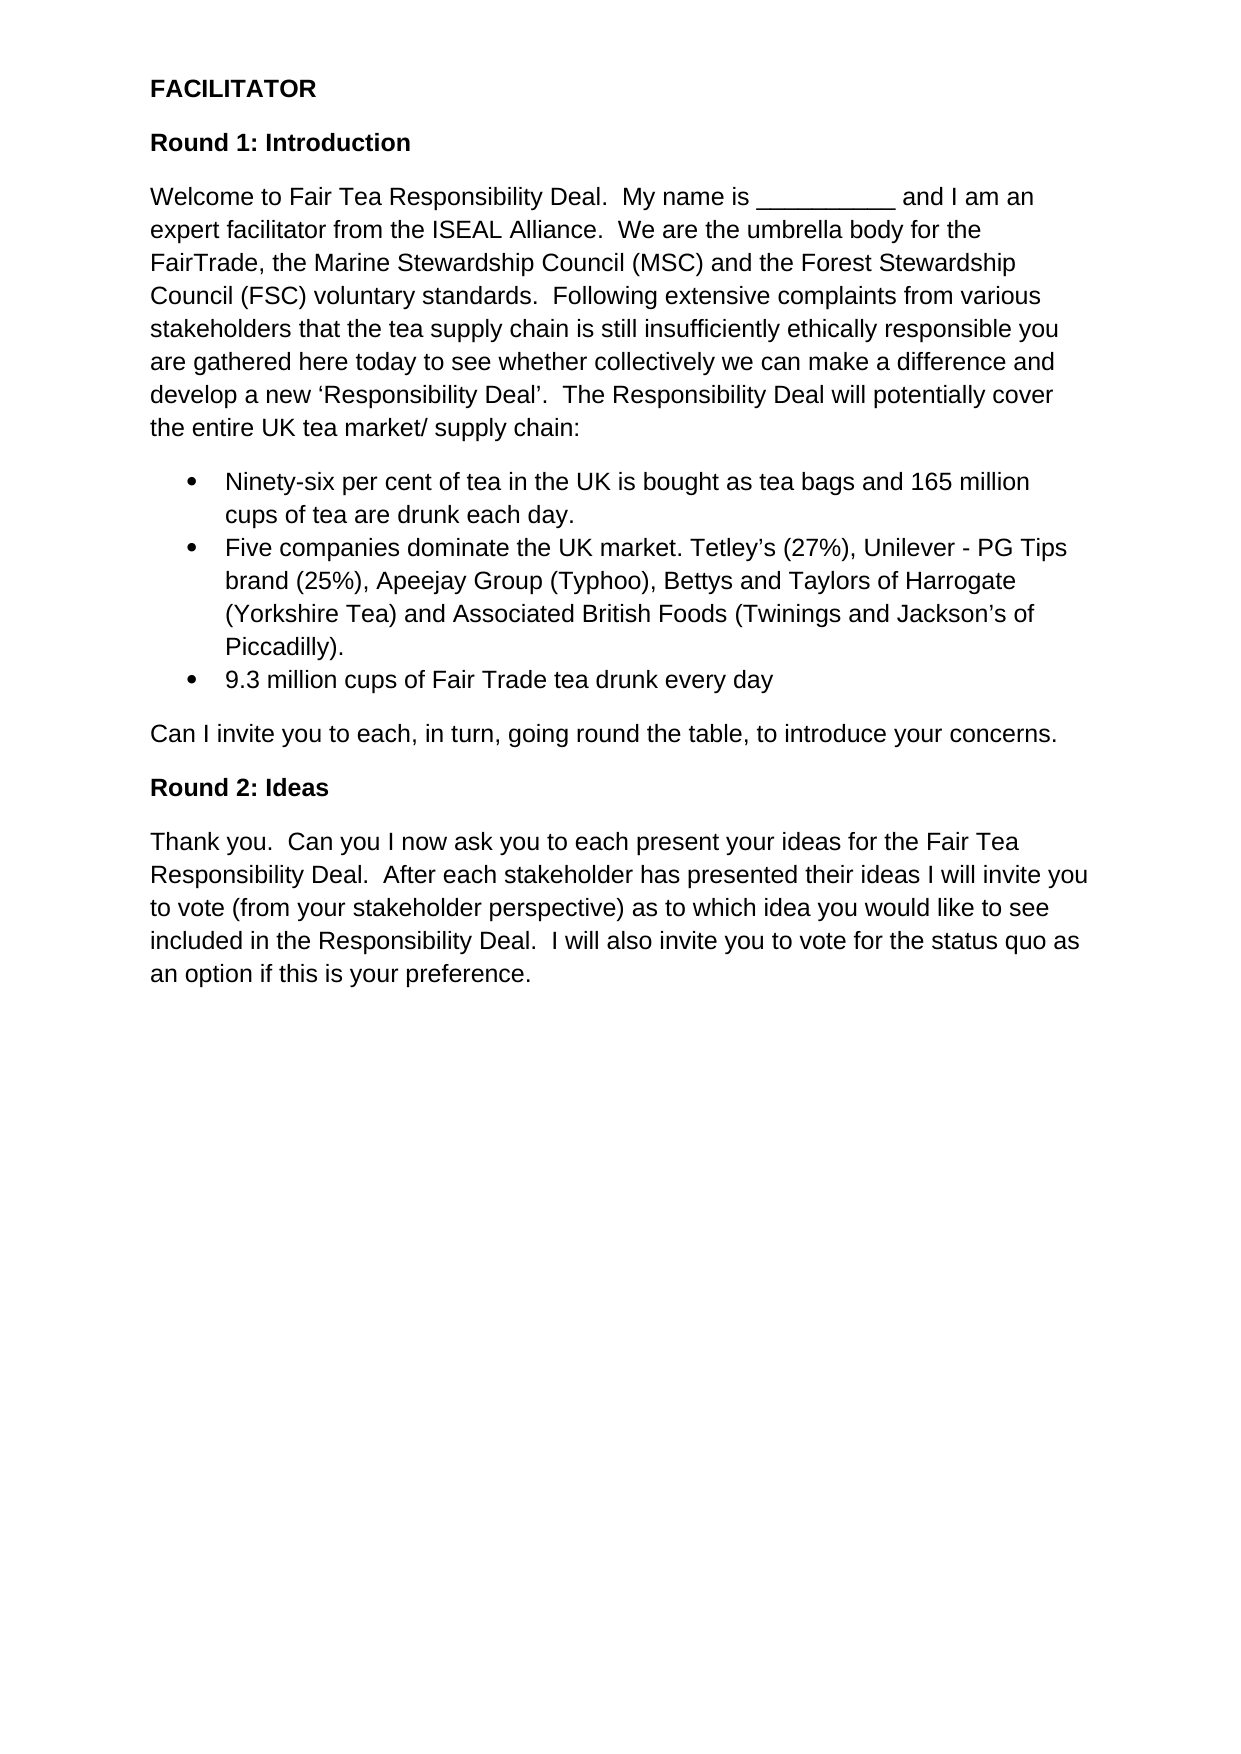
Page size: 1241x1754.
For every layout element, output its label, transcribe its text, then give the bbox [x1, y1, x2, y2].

text FACILITATOR [150, 74, 1090, 103]
text Welcome to Fair Tea Responsibility Deal. My name is __________ and I am an expert facilitator from the ISEAL Alliance. We are the umbrella body for the FairTrade, the Marine Stewardship Council (MSC) and the Forest Stewardship Council (FSC) voluntary standards. Following extensive complaints from various stakeholders that the tea supply chain is still insufficiently ethically responsible you are gathered here today to see whether collectively we can make a difference and develop a new ‘Responsibility Deal’. The Responsibility Deal will potentially cover the entire UK tea market/ supply chain: [150, 182, 1090, 441]
text Round 1: Introduction [150, 128, 1090, 156]
list Five companies dominate the UK market. Tetley’s (27%), Unilever - PG Tips brand (25%), Apeejay Group (Typhoo), Bettys and Taylors of Harrogate (Yorkshire Tea) and Associated British Foods (Twinings and Jackson’s of Piccadilly). [187, 533, 1090, 661]
text Thank you. Can you I now ask you to each present your ideas for the Fair Tea Responsibility Deal. After each stakeholder has presented their ideas I will invite you to vote (from your stakeholder perspective) as to which idea you would like to see included in the Responsibility Deal. I will also invite you to vote for the status quo as an option if this is your preference. [150, 827, 1090, 987]
text Can I invite you to each, in turn, going round the table, to introduce your concerns. [150, 719, 1090, 748]
text Round 2: Ideas [150, 773, 1090, 801]
list 9.3 million cups of Fair Trade tea drunk every day [187, 665, 1090, 694]
list Ninety-six per cent of tea in the UK is bought as tea bags and 165 million cups of tea are drunk each day. [187, 467, 1090, 528]
